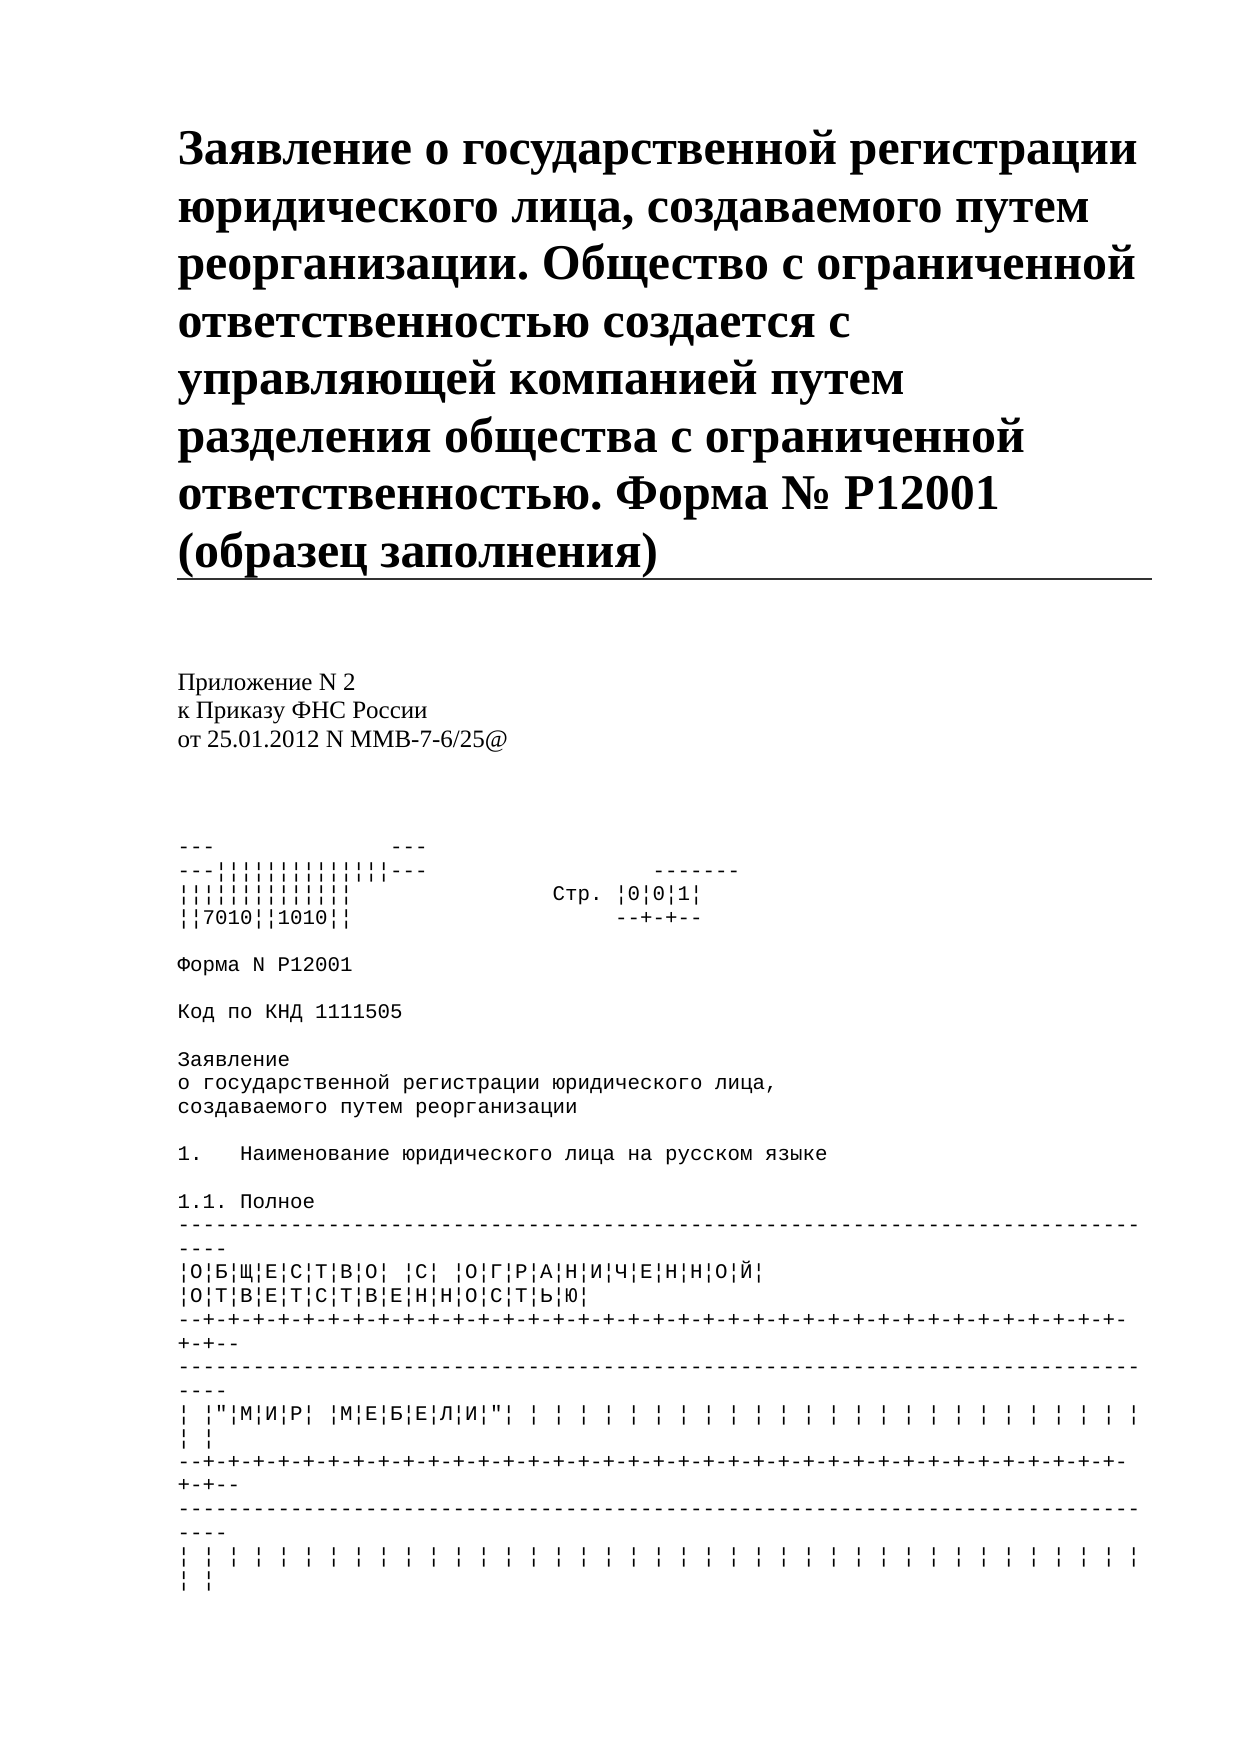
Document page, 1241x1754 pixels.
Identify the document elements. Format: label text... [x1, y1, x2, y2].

text создаваемого путем реорганизации [177, 1096, 1152, 1120]
text --- --- [177, 836, 1152, 859]
text Приложение N 2 к Приказу ФНС России от 25.01.2012 N ММВ-7-6/25@ [177, 667, 1152, 753]
text Форма N Р12001 [177, 954, 1152, 978]
text 1.1. Полное [177, 1191, 1152, 1214]
subtitle Заявление о государственной регистрации юридического лица, создаваемого путем реорганизации. Общество с ограниченной ответственностью создается с управляющей компанией путем разделения общества с ограниченной ответственностью. Форма № Р12001 (образец заполнения) [177, 118, 1152, 578]
text 1. Наименование юридического лица на русском языке [177, 1143, 1152, 1167]
text --------------------------------------------------------------------------------- [177, 1356, 1152, 1403]
text ¦О¦Б¦Щ¦Е¦С¦Т¦В¦О¦ ¦С¦ ¦О¦Г¦Р¦А¦Н¦И¦Ч¦Е¦Н¦Н¦О¦Й¦ ¦О¦Т¦В¦Е¦Т¦С¦Т¦В¦Е¦Н¦Н¦О¦С¦Т¦Ь¦Ю¦ [177, 1262, 1152, 1309]
text о государственной регистрации юридического лица, [177, 1072, 1152, 1096]
text ---¦¦¦¦¦¦¦¦¦¦¦¦¦¦--- ------- [177, 859, 1152, 883]
text --+-+-+-+-+-+-+-+-+-+-+-+-+-+-+-+-+-+-+-+-+-+-+-+-+-+-+-+-+-+-+-+-+-+-+-+-+-+-+-- [177, 1451, 1152, 1498]
text ¦ ¦"¦М¦И¦Р¦ ¦М¦Е¦Б¦Е¦Л¦И¦"¦ ¦ ¦ ¦ ¦ ¦ ¦ ¦ ¦ ¦ ¦ ¦ ¦ ¦ ¦ ¦ ¦ ¦ ¦ ¦ ¦ ¦ ¦ ¦ ¦ ¦ ¦ ¦ [177, 1403, 1152, 1451]
text --+-+-+-+-+-+-+-+-+-+-+-+-+-+-+-+-+-+-+-+-+-+-+-+-+-+-+-+-+-+-+-+-+-+-+-+-+-+-+-- [177, 1309, 1152, 1356]
text --------------------------------------------------------------------------------- [177, 1214, 1152, 1262]
text Заявление [177, 1049, 1152, 1072]
text ¦ ¦ ¦ ¦ ¦ ¦ ¦ ¦ ¦ ¦ ¦ ¦ ¦ ¦ ¦ ¦ ¦ ¦ ¦ ¦ ¦ ¦ ¦ ¦ ¦ ¦ ¦ ¦ ¦ ¦ ¦ ¦ ¦ ¦ ¦ ¦ ¦ ¦ ¦ ¦ ¦ [177, 1545, 1152, 1593]
text ¦¦¦¦¦¦¦¦¦¦¦¦¦¦ Стр. ¦0¦0¦1¦ [177, 883, 1152, 907]
text Код по КНД 1111505 [177, 1001, 1152, 1025]
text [177, 1498, 1152, 1545]
text ¦¦7010¦¦1010¦¦ --+-+-- [177, 907, 1152, 931]
